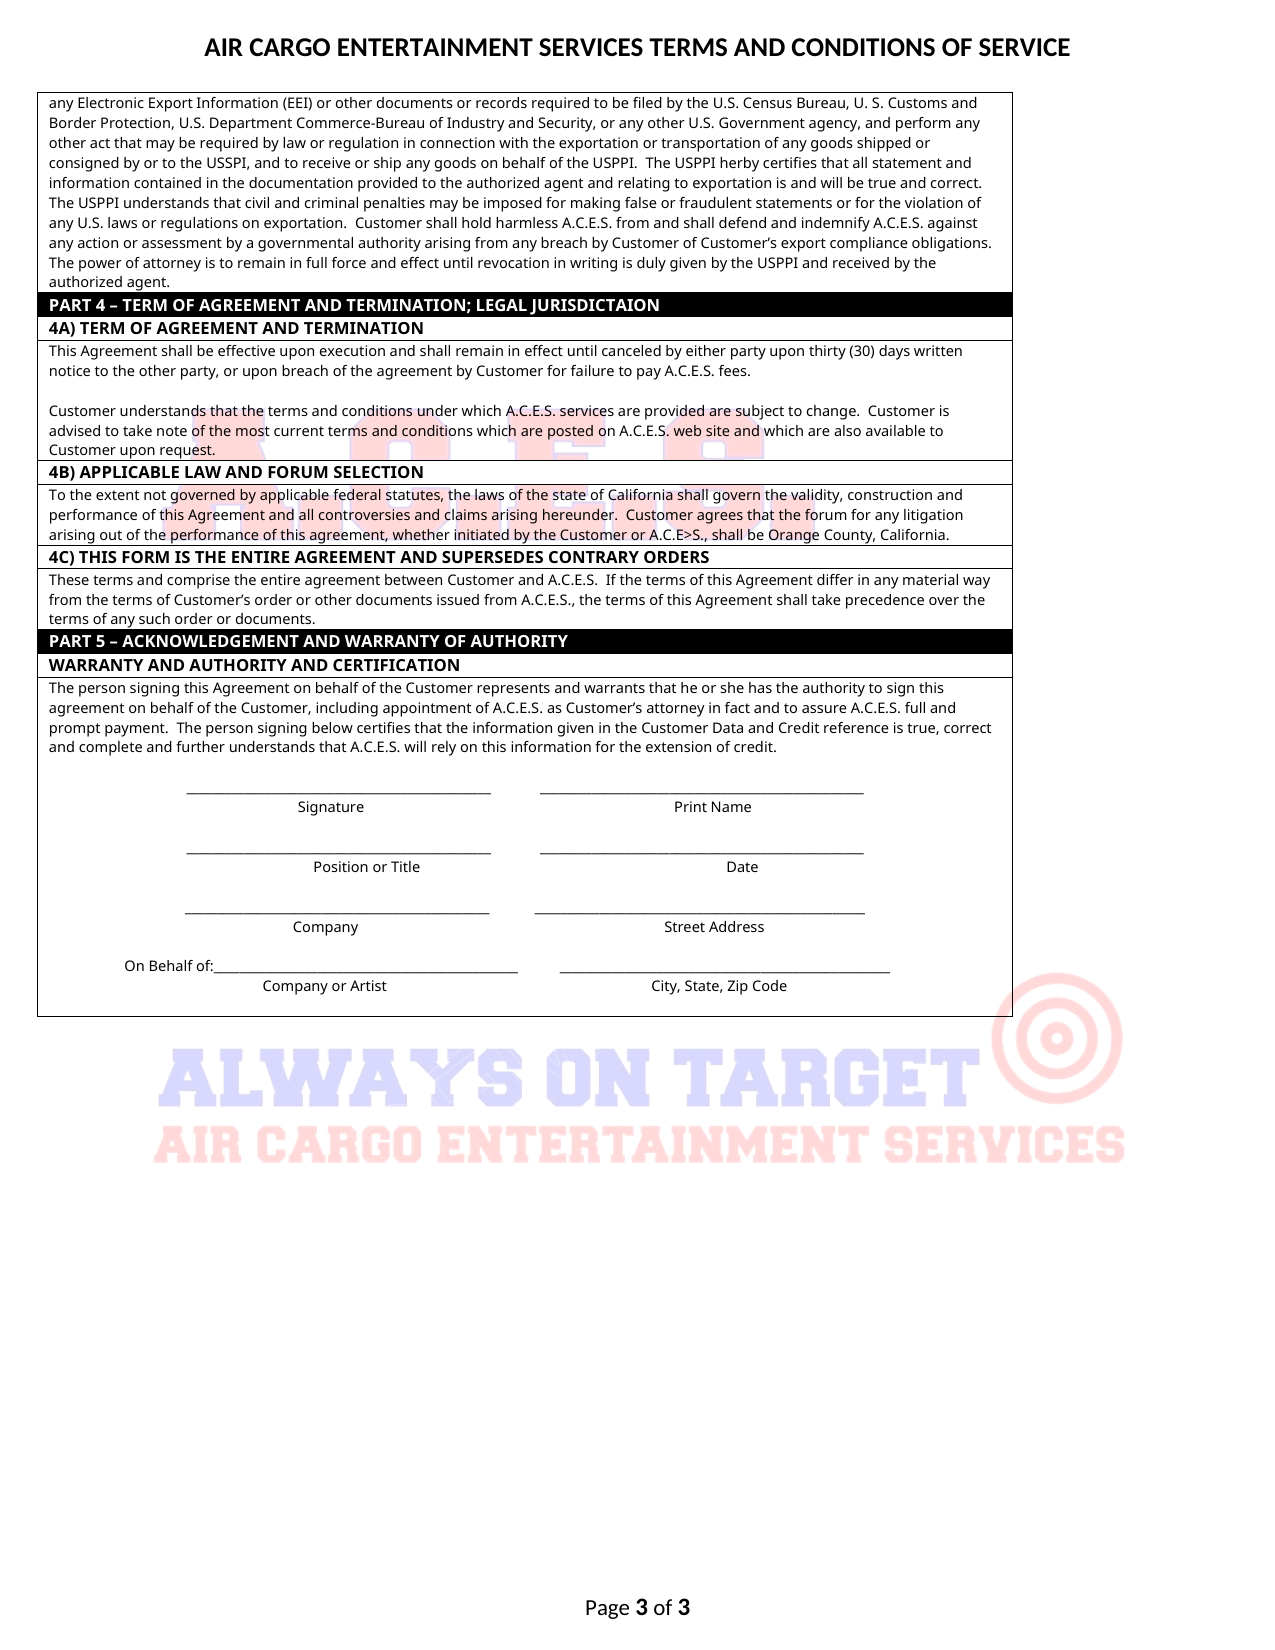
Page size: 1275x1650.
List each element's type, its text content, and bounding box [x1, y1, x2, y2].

table_cell 4C) THIS FORM IS THE ENTIRE AGREEMENT AND SUPERSEDES CONTRARY ORDERS [38, 546, 1012, 568]
table_cell This Agreement shall be effective upon execution and shall remain in effect until canceled by either party upon thirty (30) days written notice to the other party, or upon breach of the agreement by Customer for failure to pay A.C.E.S. fees. Customer understands that the terms and conditions under which A.C.E.S. services are provided are subject to change. Customer is advised to take note of the most current terms and conditions which are posted on A.C.E.S. web site and which are also available to Customer upon request. [38, 341, 1012, 460]
table_cell 4A) TERM OF AGREEMENT AND TERMINATION [38, 317, 1012, 340]
table_cell WARRANTY AND AUTHORITY AND CERTIFICATION [38, 654, 1012, 677]
table_cell PART 4 – TERM OF AGREEMENT AND TERMINATION; LEGAL JURISDICTAION [38, 293, 1012, 316]
table_cell PART 5 – ACKNOWLEDGEMENT AND WARRANTY OF AUTHORITY [38, 630, 1012, 653]
table_cell The person signing this Agreement on behalf of the Customer represents and warrants that he or she has the authority to sign this agreement on behalf of the Customer, including appointment of A.C.E.S. as Customer’s attorney in fact and to assure A.C.E.S. full and prompt payment. The person signing below certifies that the information given in the Customer Data and Credit reference is true, correct and complete and further understands that A.C.E.S. will rely on this information for the extension of credit. _______________________________________________ __________________________________________________ Signature Print Name _______________________________________________ __________________________________________________ Position or Title Date _______________________________________________ ___________________________________________________ Company Street Address On Behalf of:_______________________________________________ ___________________________________________________ Company or Artist City, State, Zip Code [38, 678, 1012, 1016]
table_cell 4B) APPLICABLE LAW AND FORUM SELECTION [38, 461, 1012, 484]
table_cell To the extent not governed by applicable federal statutes, the laws of the state of California shall govern the validity, construction and performance of this Agreement and all controversies and claims arising hereunder. Customer agrees that the forum for any litigation arising out of the performance of this agreement, whether initiated by the Customer or A.C.E>S., shall be Orange County, California. [38, 485, 1012, 544]
table_cell These terms and comprise the entire agreement between Customer and A.C.E.S. If the terms of this Agreement differ in any material way from the terms of Customer’s order or other documents issued from A.C.E.S., the terms of this Agreement shall take precedence over the terms of any such order or documents. [38, 569, 1012, 629]
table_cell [38, 93, 1012, 292]
